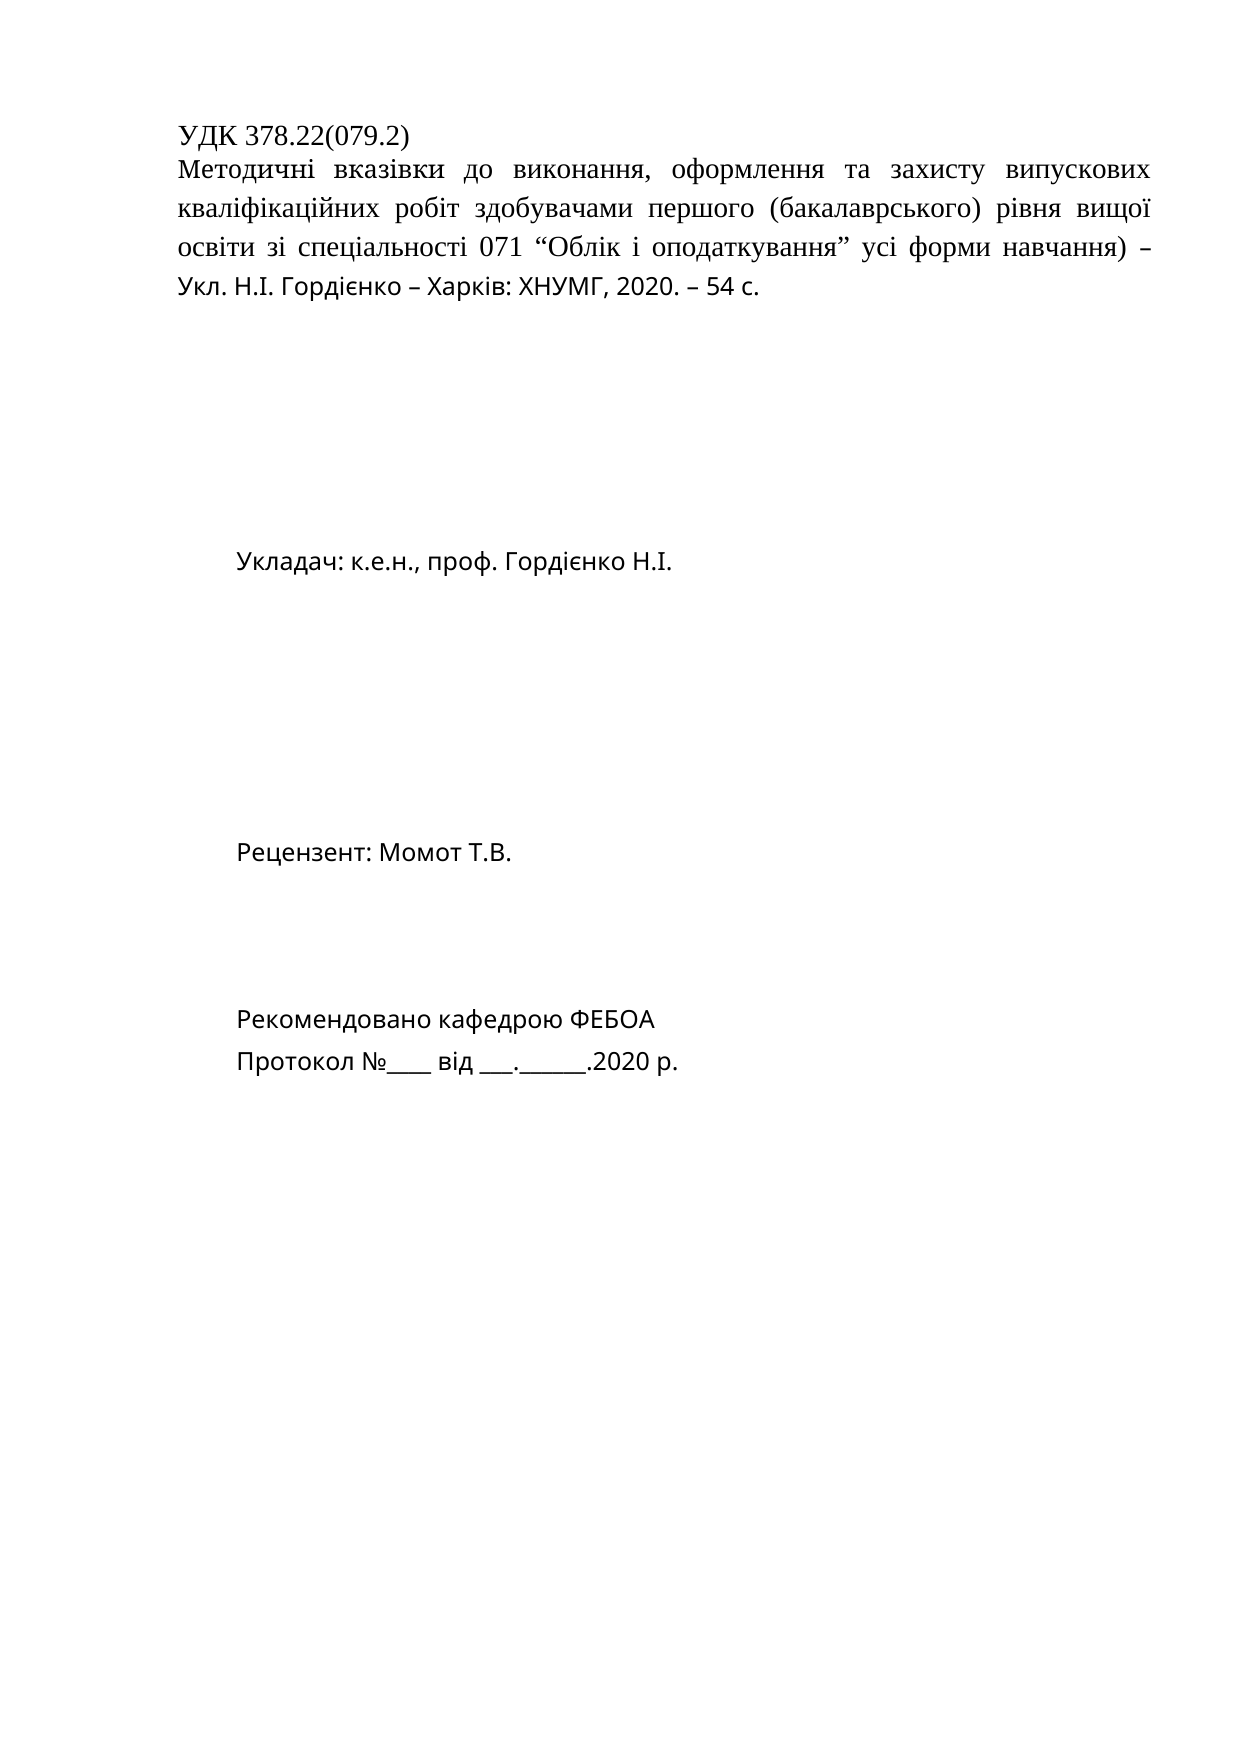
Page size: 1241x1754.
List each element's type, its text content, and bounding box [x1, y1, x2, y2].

text Методичні вказівки до виконання, оформлення та захисту випускових кваліфікаційних робіт здобувачами першого (бакалаврського) рівня вищої освіти зі спеціальності 071 “Облік і оподаткування” усі форми навчання) – Укл. Н.І. Гордієнко – Харків: ХНУМГ, 2020. – 54 с. [177, 152, 1152, 303]
text Протокол №____ від ___.______.2020 р. [177, 1037, 1152, 1078]
text Рекомендовано кафедрою ФЕБОА [177, 995, 1152, 1037]
text Укладач: к.е.н., проф. Гордієнко Н.І. [177, 537, 1152, 578]
text УДК 378.22(079.2) [177, 118, 1152, 152]
text Рецензент: Момот Т.В. [177, 828, 1152, 870]
